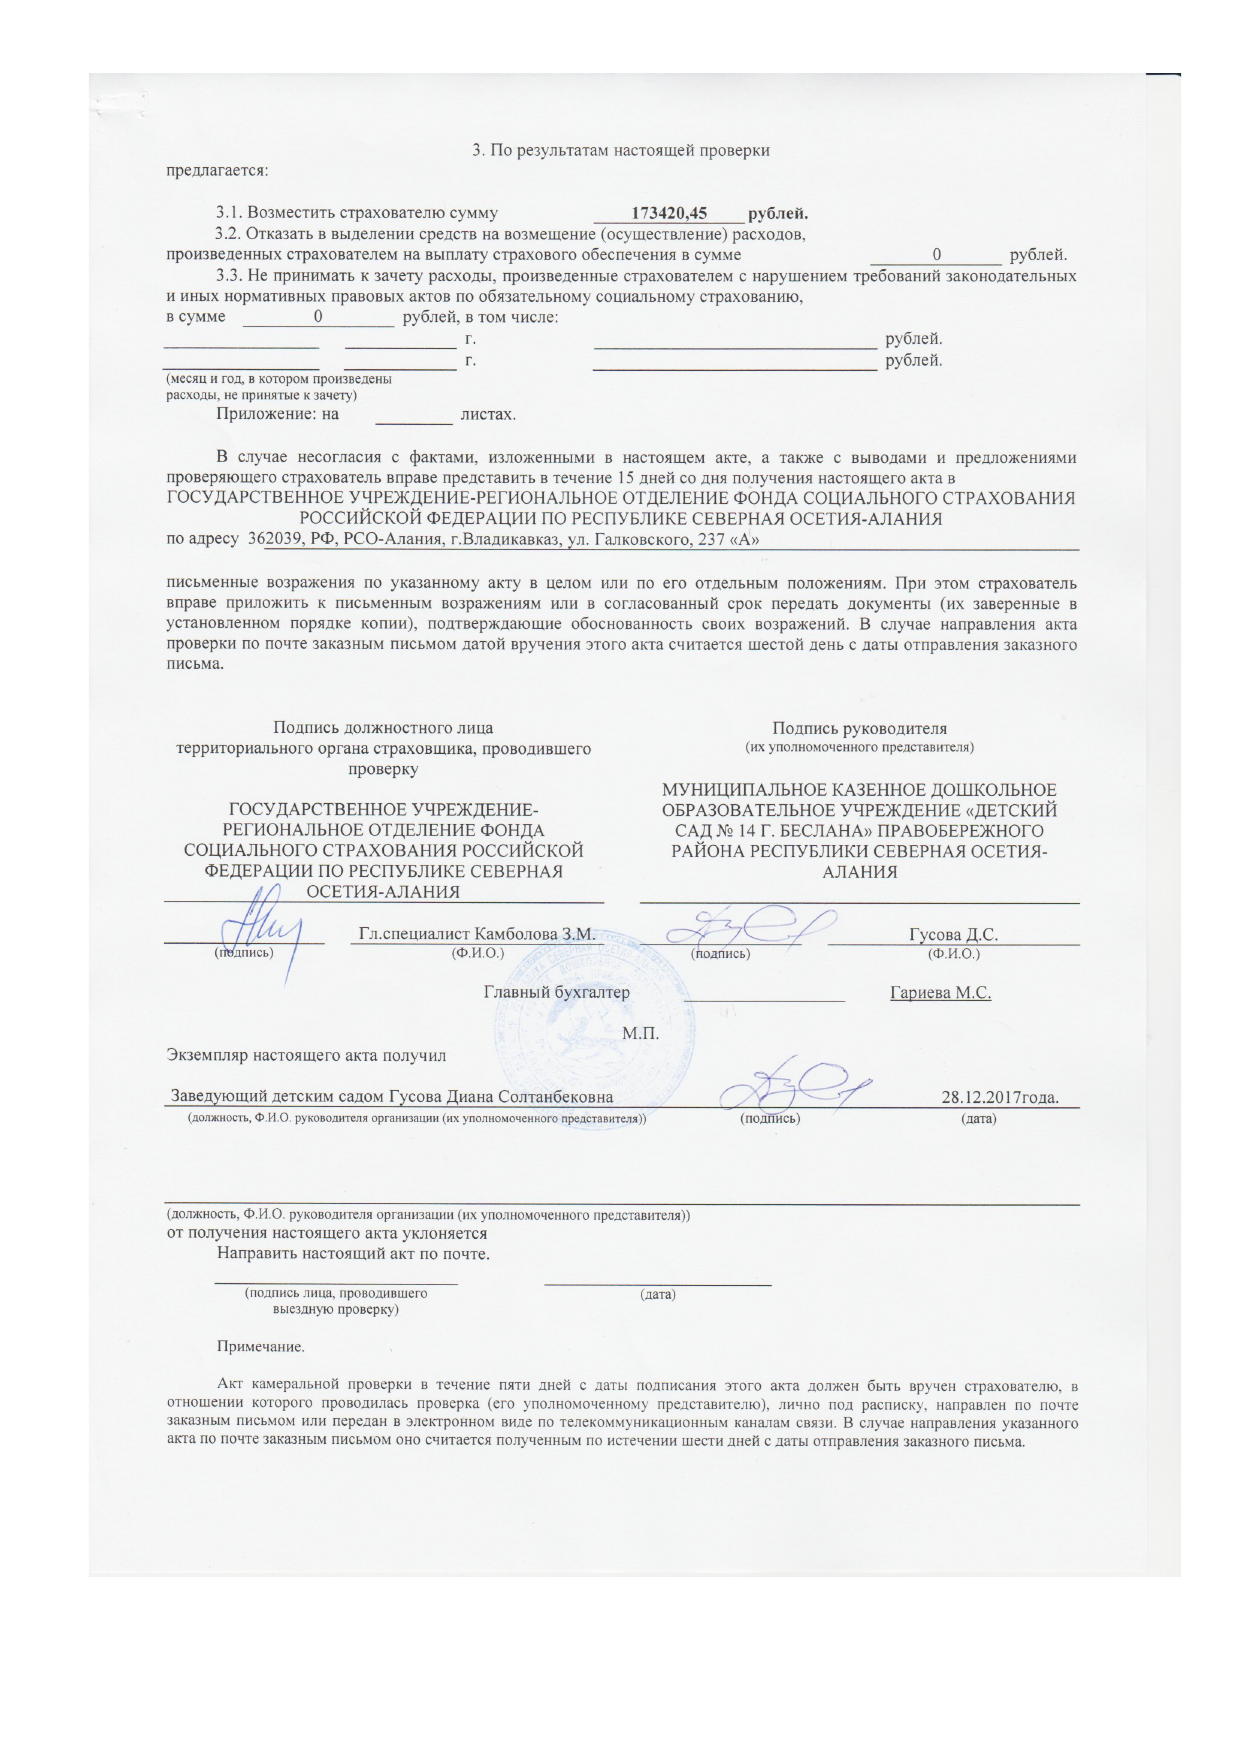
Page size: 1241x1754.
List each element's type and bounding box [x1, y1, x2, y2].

picture [88, 73, 1182, 1577]
